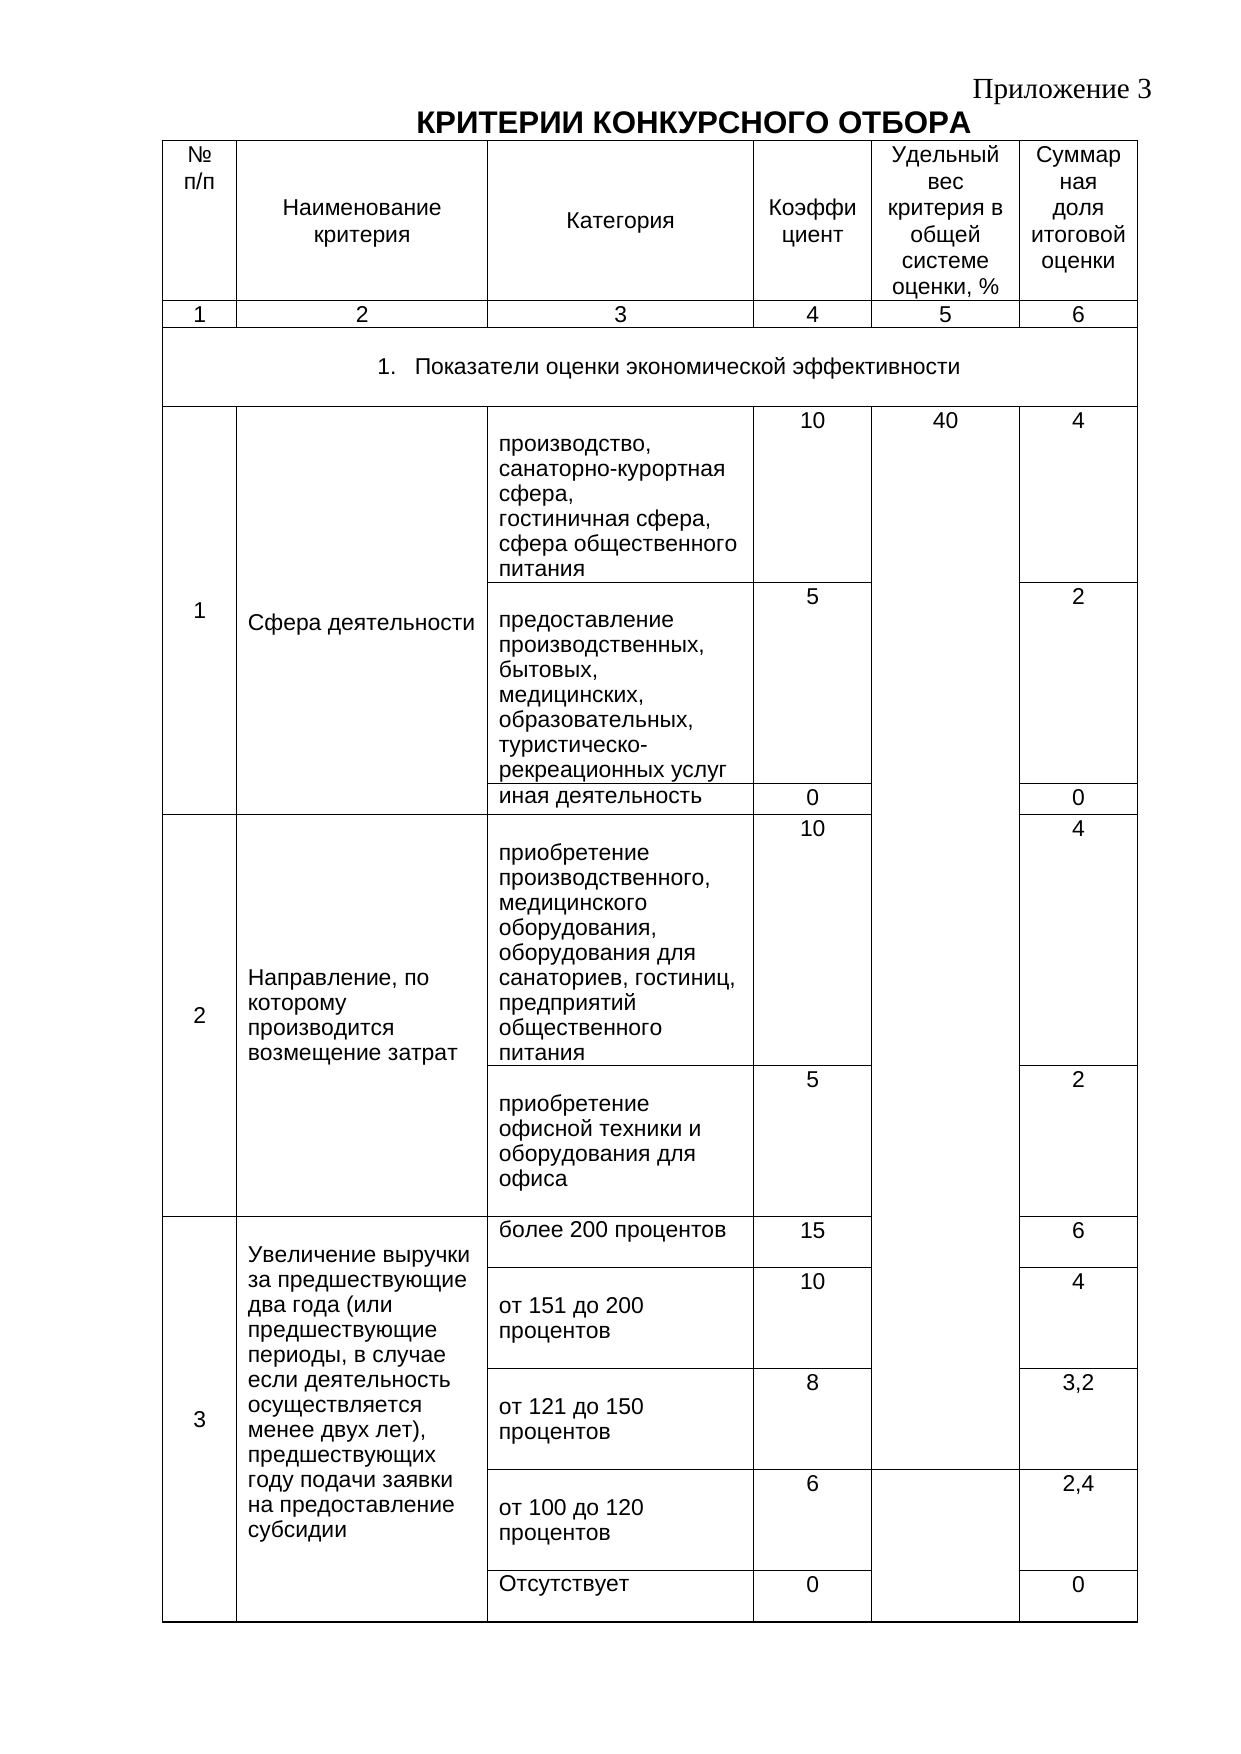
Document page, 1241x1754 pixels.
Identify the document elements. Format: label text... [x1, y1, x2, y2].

table_cell 0 [1020, 784, 1137, 814]
table_cell 15 [754, 1217, 871, 1267]
table_cell предоставление производственных, бытовых, медицинских, образовательных, туристическо-рекреационных услуг [488, 583, 753, 783]
table_cell производство, санаторно-курортная сфера, гостиничная сфера, сфера общественного питания [488, 407, 753, 582]
table_cell Направление, по которому производится возмещение затрат [237, 815, 487, 1216]
table_cell приобретение офисной техники и оборудования для офиса [488, 1066, 753, 1216]
table_cell 4 [754, 301, 871, 327]
table_cell приобретение производственного, медицинского оборудования, оборудования для санаториев, гостиниц, предприятий общественного питания [488, 815, 753, 1065]
table_cell 4 [1020, 407, 1137, 582]
table_cell 0 [754, 1571, 871, 1621]
table_cell 0 [754, 784, 871, 814]
text Приложение 3 [177, 71, 1152, 104]
table_header Коэффициент [754, 141, 871, 299]
table_header Удельный вес критерия в общей системе оценки, % [872, 141, 1019, 299]
table_cell от 121 до 150 процентов [488, 1369, 753, 1469]
table_cell Увеличение выручки за предшествующие два года (или предшествующие периоды, в случае если деятельность осуществляется менее двух лет), предшествующих году подачи заявки на предоставление субсидии [237, 1217, 487, 1621]
table_cell 10 [754, 1268, 871, 1368]
table_cell 5 [872, 301, 1019, 327]
text КРИТЕРИИ КОНКУРСНОГО ОТБОРА [177, 104, 1152, 140]
table_cell 3,2 [1020, 1369, 1137, 1469]
table_cell 5 [754, 1066, 871, 1216]
table_cell 3 [163, 1217, 236, 1621]
table_cell 2 [1020, 583, 1137, 783]
table_cell 2 [1020, 1066, 1137, 1216]
table_cell иная деятельность [488, 784, 753, 814]
table_cell 6 [1020, 301, 1137, 327]
table_cell 6 [754, 1470, 871, 1570]
table_cell от 100 до 120 процентов [488, 1470, 753, 1570]
table_cell от 151 до 200 процентов [488, 1268, 753, 1368]
table_cell 0 [1020, 1571, 1137, 1621]
table_cell 10 [754, 407, 871, 582]
table_cell 2 [237, 301, 487, 327]
table_cell Сфера деятельности [237, 407, 487, 814]
table_cell 2 [163, 815, 236, 1216]
table_header Категория [488, 141, 753, 299]
table_cell Отсутствует [488, 1571, 753, 1621]
table_cell 1 [163, 407, 236, 814]
table_cell 3 [488, 301, 753, 327]
table_cell 4 [1020, 1268, 1137, 1368]
table_header № п/п [163, 141, 236, 299]
table_cell 2,4 [1020, 1470, 1137, 1570]
table_cell 4 [1020, 815, 1137, 1065]
table_cell Показатели оценки экономической эффективности [163, 328, 1137, 406]
table_cell 5 [754, 583, 871, 783]
table_cell 6 [1020, 1217, 1137, 1267]
table_header Суммарная доля итоговой оценки [1020, 141, 1137, 299]
table_cell 10 [754, 815, 871, 1065]
table_cell 8 [754, 1369, 871, 1469]
table_cell 40 [872, 407, 1019, 1469]
table_cell более 200 процентов [488, 1217, 753, 1267]
table_header Наименование критерия [237, 141, 487, 299]
table_cell [872, 1470, 1019, 1621]
table_cell 1 [163, 301, 236, 327]
